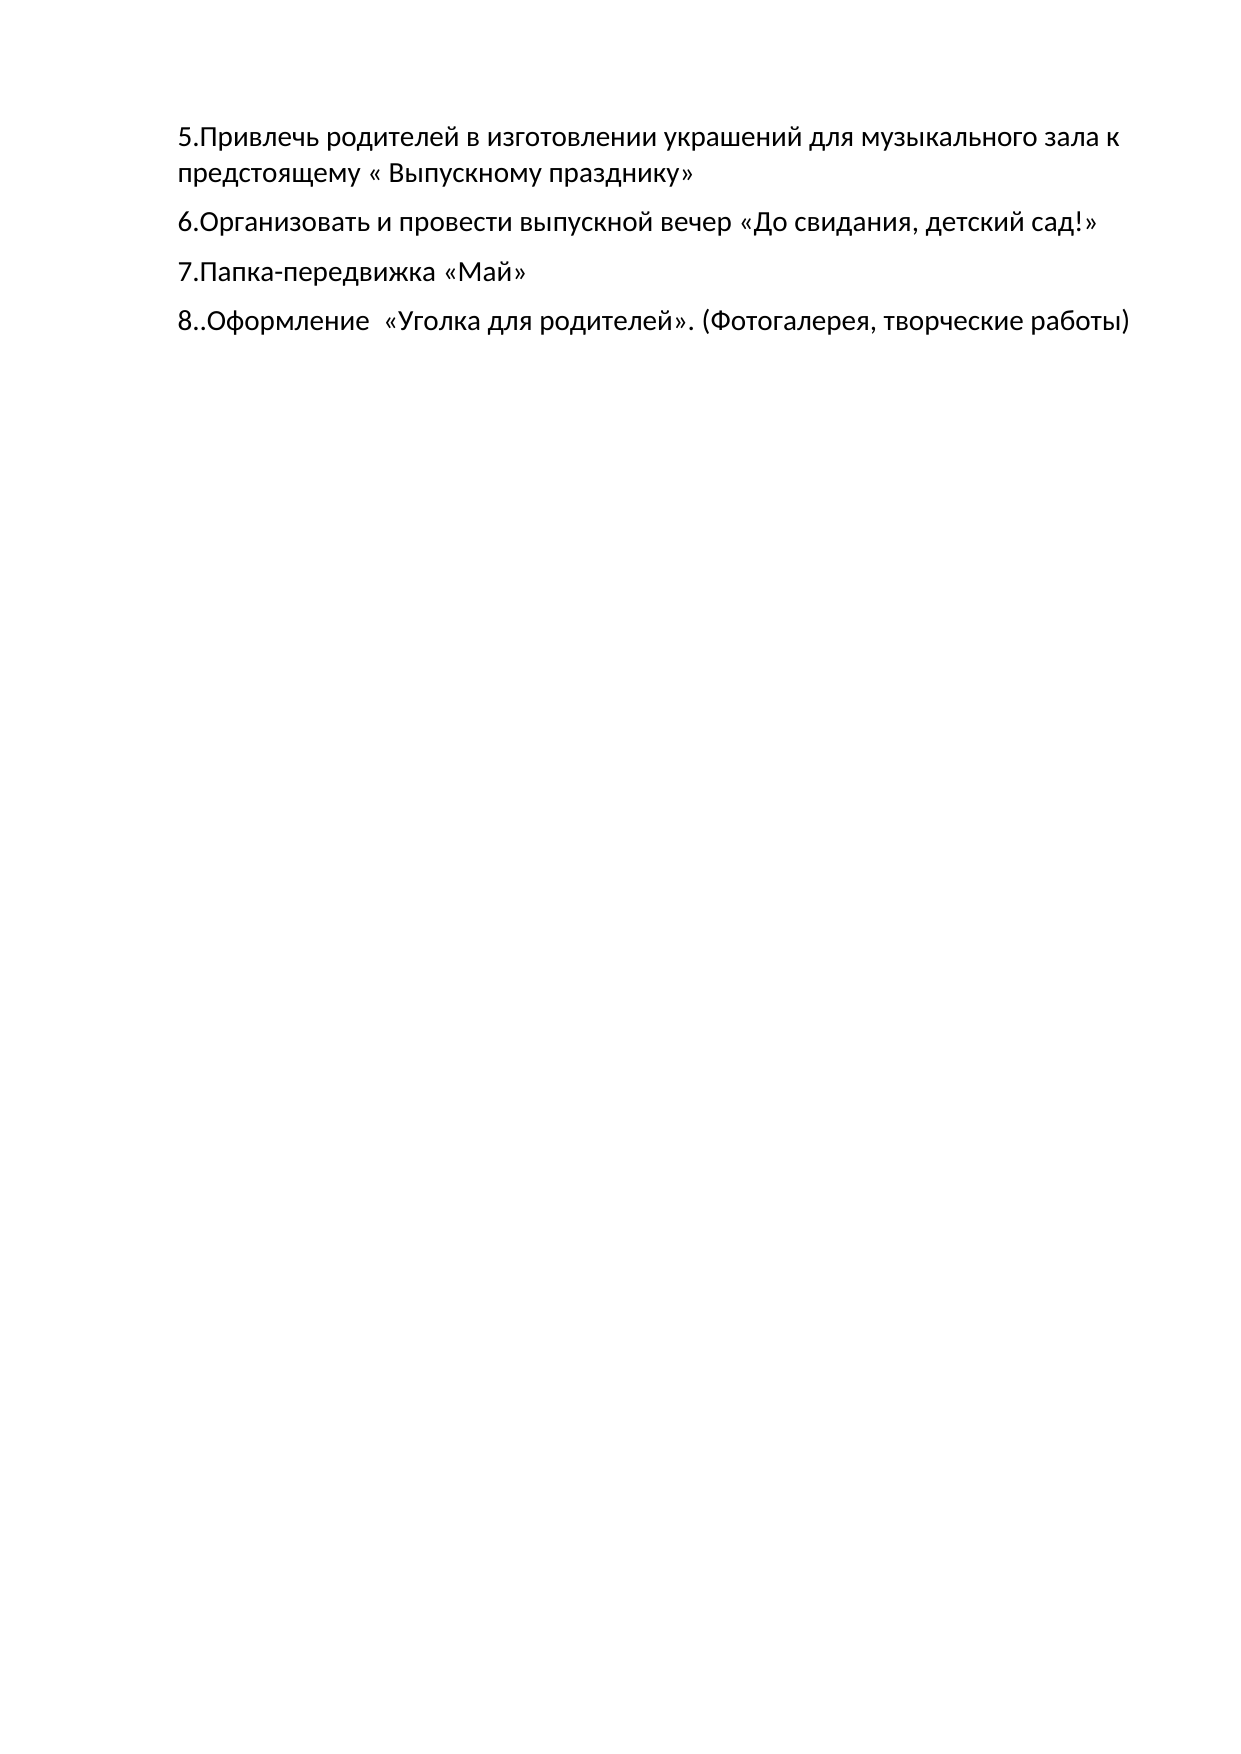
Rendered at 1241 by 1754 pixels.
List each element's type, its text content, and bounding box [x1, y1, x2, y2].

text 5.Привлечь родителей в изготовлении украшений для музыкального зала к предстоящему « Выпускному празднику» [177, 118, 1152, 189]
text 7.Папка-передвижка «Май» [177, 253, 1152, 288]
text 6.Организовать и провести выпускной вечер «До свидания, детский сад!» [177, 203, 1152, 239]
text 8..Оформление «Уголка для родителей». (Фотогалерея, творческие работы) [177, 302, 1152, 338]
